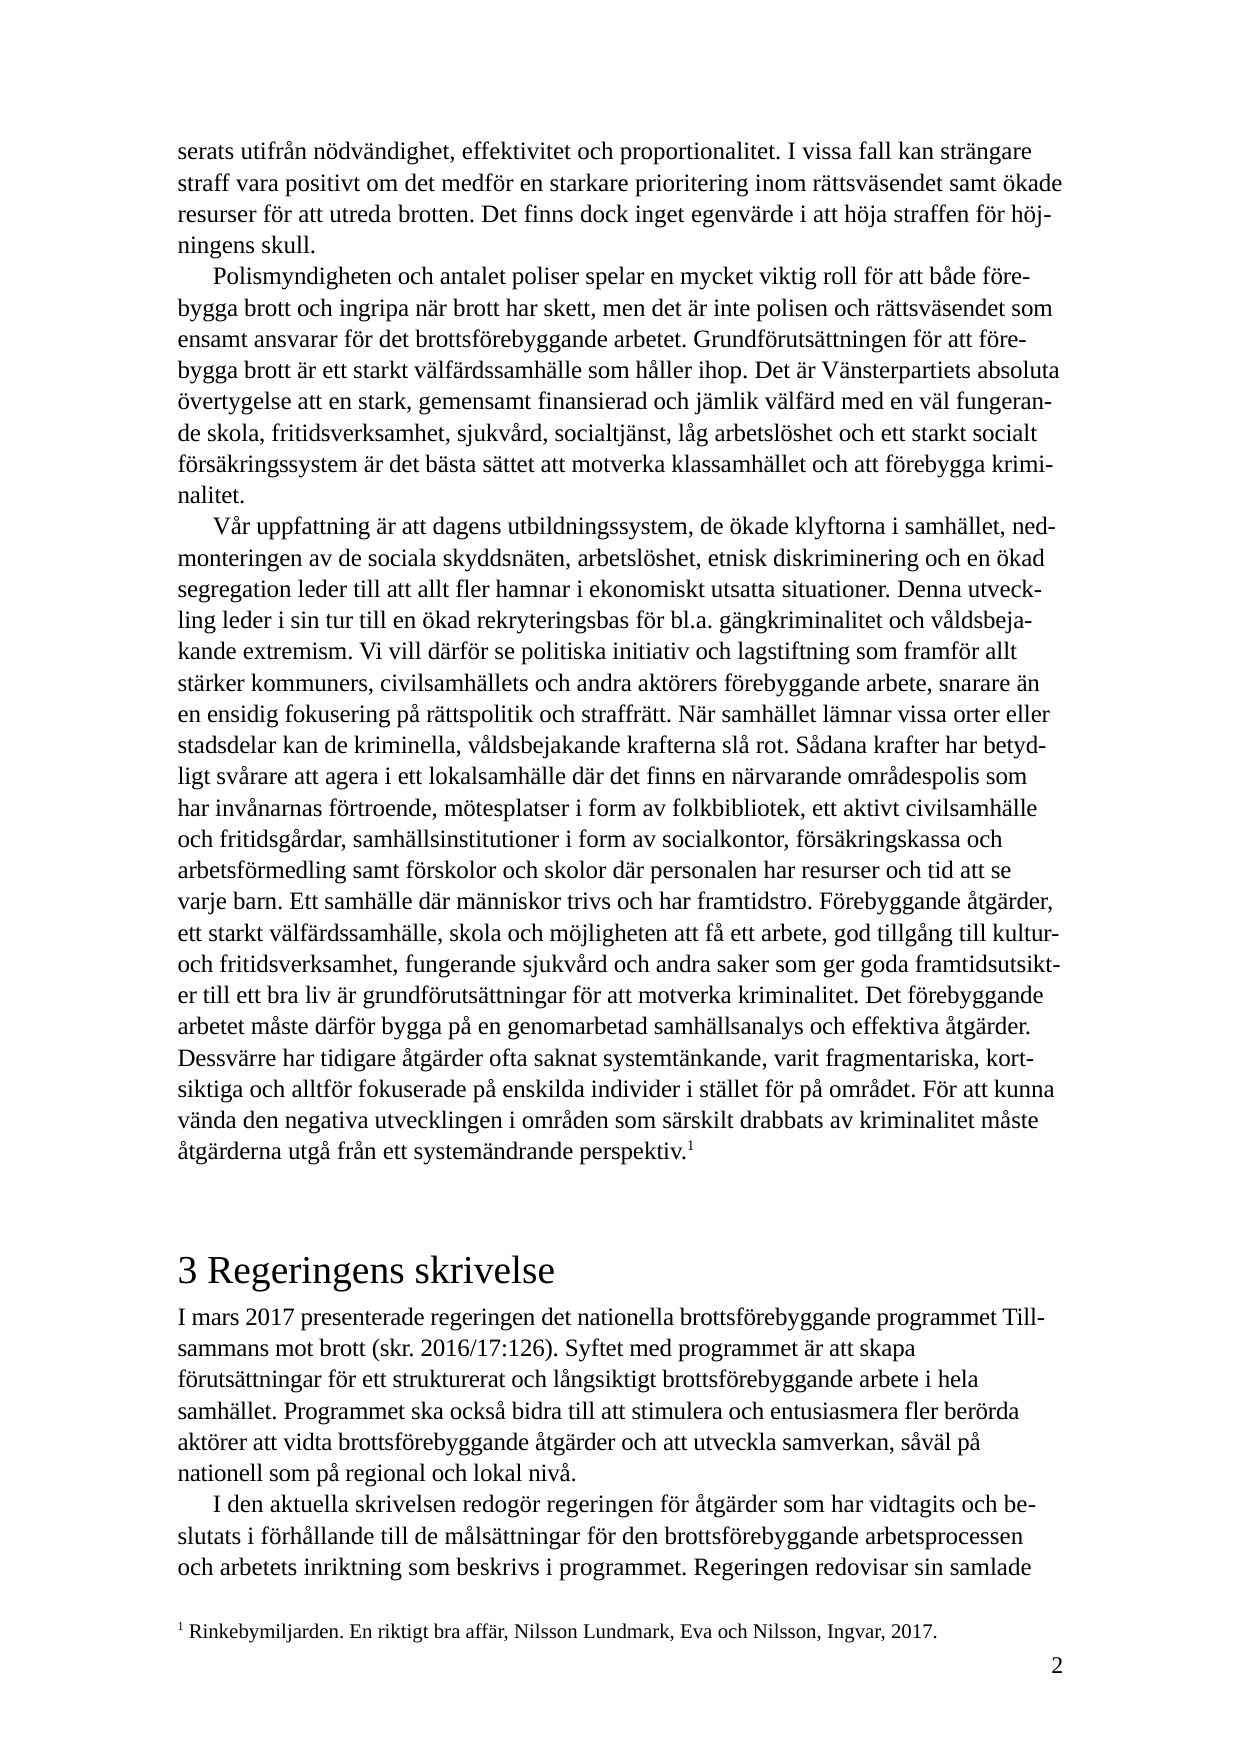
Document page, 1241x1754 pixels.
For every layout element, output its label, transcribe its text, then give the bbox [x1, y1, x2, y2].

text I mars 2017 presenterade regeringen det nationella brottsförebyggande programmet Tillsammans mot brott (skr. 2016/17:126). Syftet med programmet är att skapa förutsättningar för ett strukturerat och långsiktigt brottsförebyggande arbete i hela samhället. Programmet ska också bidra till att stimulera och entusiasmera fler berörda aktörer att vidta brottsförebyggande åtgärder och att utveckla samverkan, såväl på nationell som på regional och lokal nivå. [177, 1299, 1063, 1487]
text Polismyndigheten och antalet poliser spelar en mycket viktig roll för att både förebygga brott och ingripa när brott har skett, men det är inte polisen och rättsväsendet som ensamt ansvarar för det brottsförebyggande arbetet. Grundförutsättningen för att förebygga brott är ett starkt välfärdssamhälle som håller ihop. Det är Vänsterpartiets absoluta övertygelse att en stark, gemensamt finansierad och jämlik välfärd med en väl fungerande skola, fritidsverksamhet, sjukvård, socialtjänst, låg arbetslöshet och ett starkt socialt försäkringssystem är det bästa sättet att motverka klassamhället och att förebygga kriminalitet. [177, 259, 1063, 509]
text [177, 1487, 1063, 1581]
text Vår uppfattning är att dagens utbildningssystem, de ökade klyftorna i samhället, nedmonteringen av de sociala skyddsnäten, arbetslöshet, etnisk diskriminering och en ökad segregation leder till att allt fler hamnar i ekonomiskt utsatta situationer. Denna utveckling leder i sin tur till en ökad rekryteringsbas för bl.a. gängkriminalitet och våldsbejakande extremism. Vi vill därför se politiska initiativ och lagstiftning som framför allt stärker kommuners, civilsamhällets och andra aktörers förebyggande arbete, snarare än en ensidig fokusering på rättspolitik och straffrätt. När samhället lämnar vissa orter eller stadsdelar kan de kriminella, våldsbejakande krafterna slå rot. Sådana krafter har betydligt svårare att agera i ett lokalsamhälle där det finns en närvarande områdespolis som har invånarnas förtroende, mötesplatser i form av folkbibliotek, ett aktivt civilsamhälle och fritidsgårdar, samhällsinstitutioner i form av socialkontor, försäkringskassa och arbetsförmedling samt förskolor och skolor där personalen har resurser och tid att se varje barn. Ett samhälle där människor trivs och har framtidstro. Förebyggande åtgärder, ett starkt välfärdssamhälle, skola och möjligheten att få ett arbete, god tillgång till kultur- och fritidsverksamhet, fungerande sjukvård och andra saker som ger goda framtidsutsikter till ett bra liv är grundförutsättningar för att motverka kriminalitet. Det förebyggande arbetet måste därför bygga på en genomarbetad samhällsanalys och effektiva åtgärder. Dessvärre har tidigare åtgärder ofta saknat systemtänkande, varit fragmentariska, kortsiktiga och alltför fokuserade på enskilda individer i stället för på området. För att kunna vända den negativa utvecklingen i områden som särskilt drabbats av kriminalitet måste åtgärderna utgå från ett systemändrande perspektiv. [177, 509, 1063, 1165]
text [177, 134, 1063, 259]
text Regeringens skrivelse [177, 1251, 1063, 1291]
